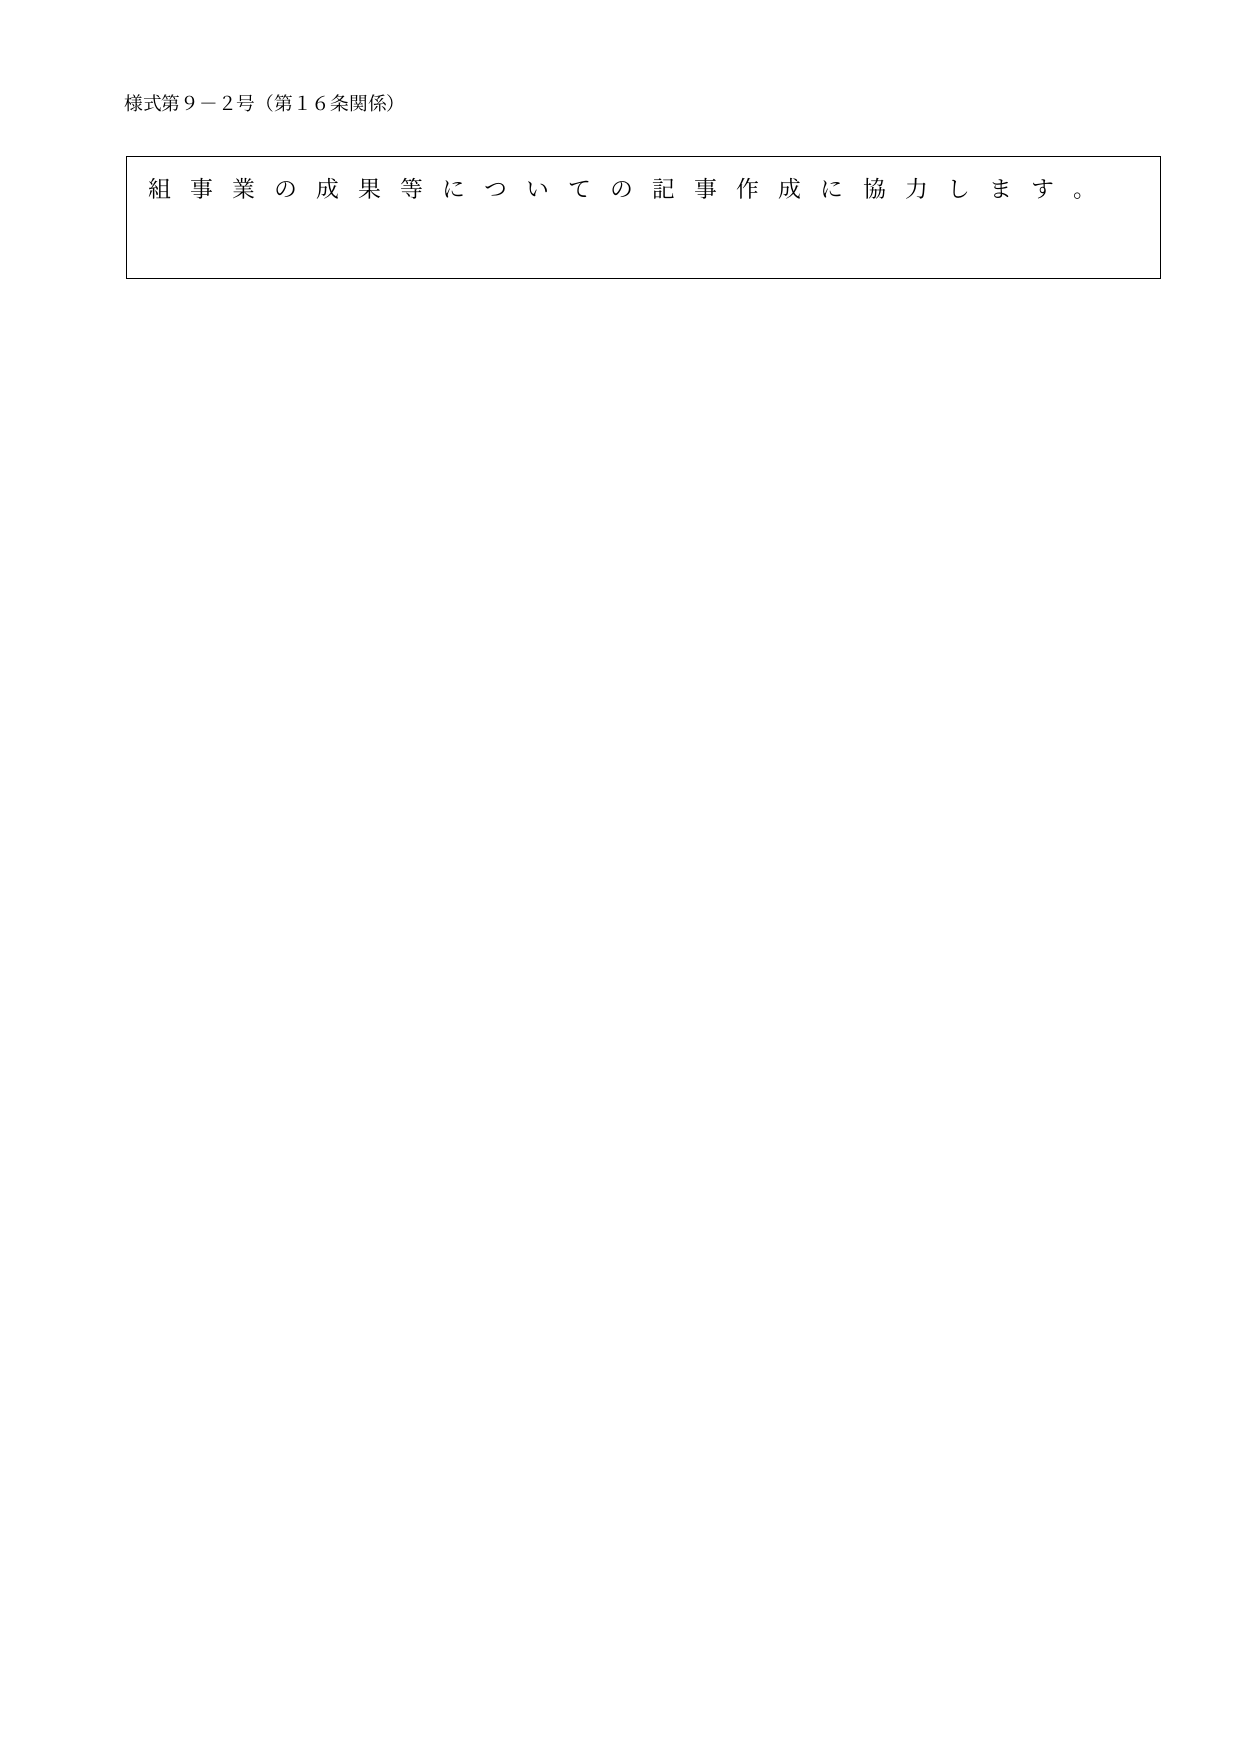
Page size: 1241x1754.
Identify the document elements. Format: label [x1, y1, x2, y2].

table_cell [127, 157, 1160, 278]
